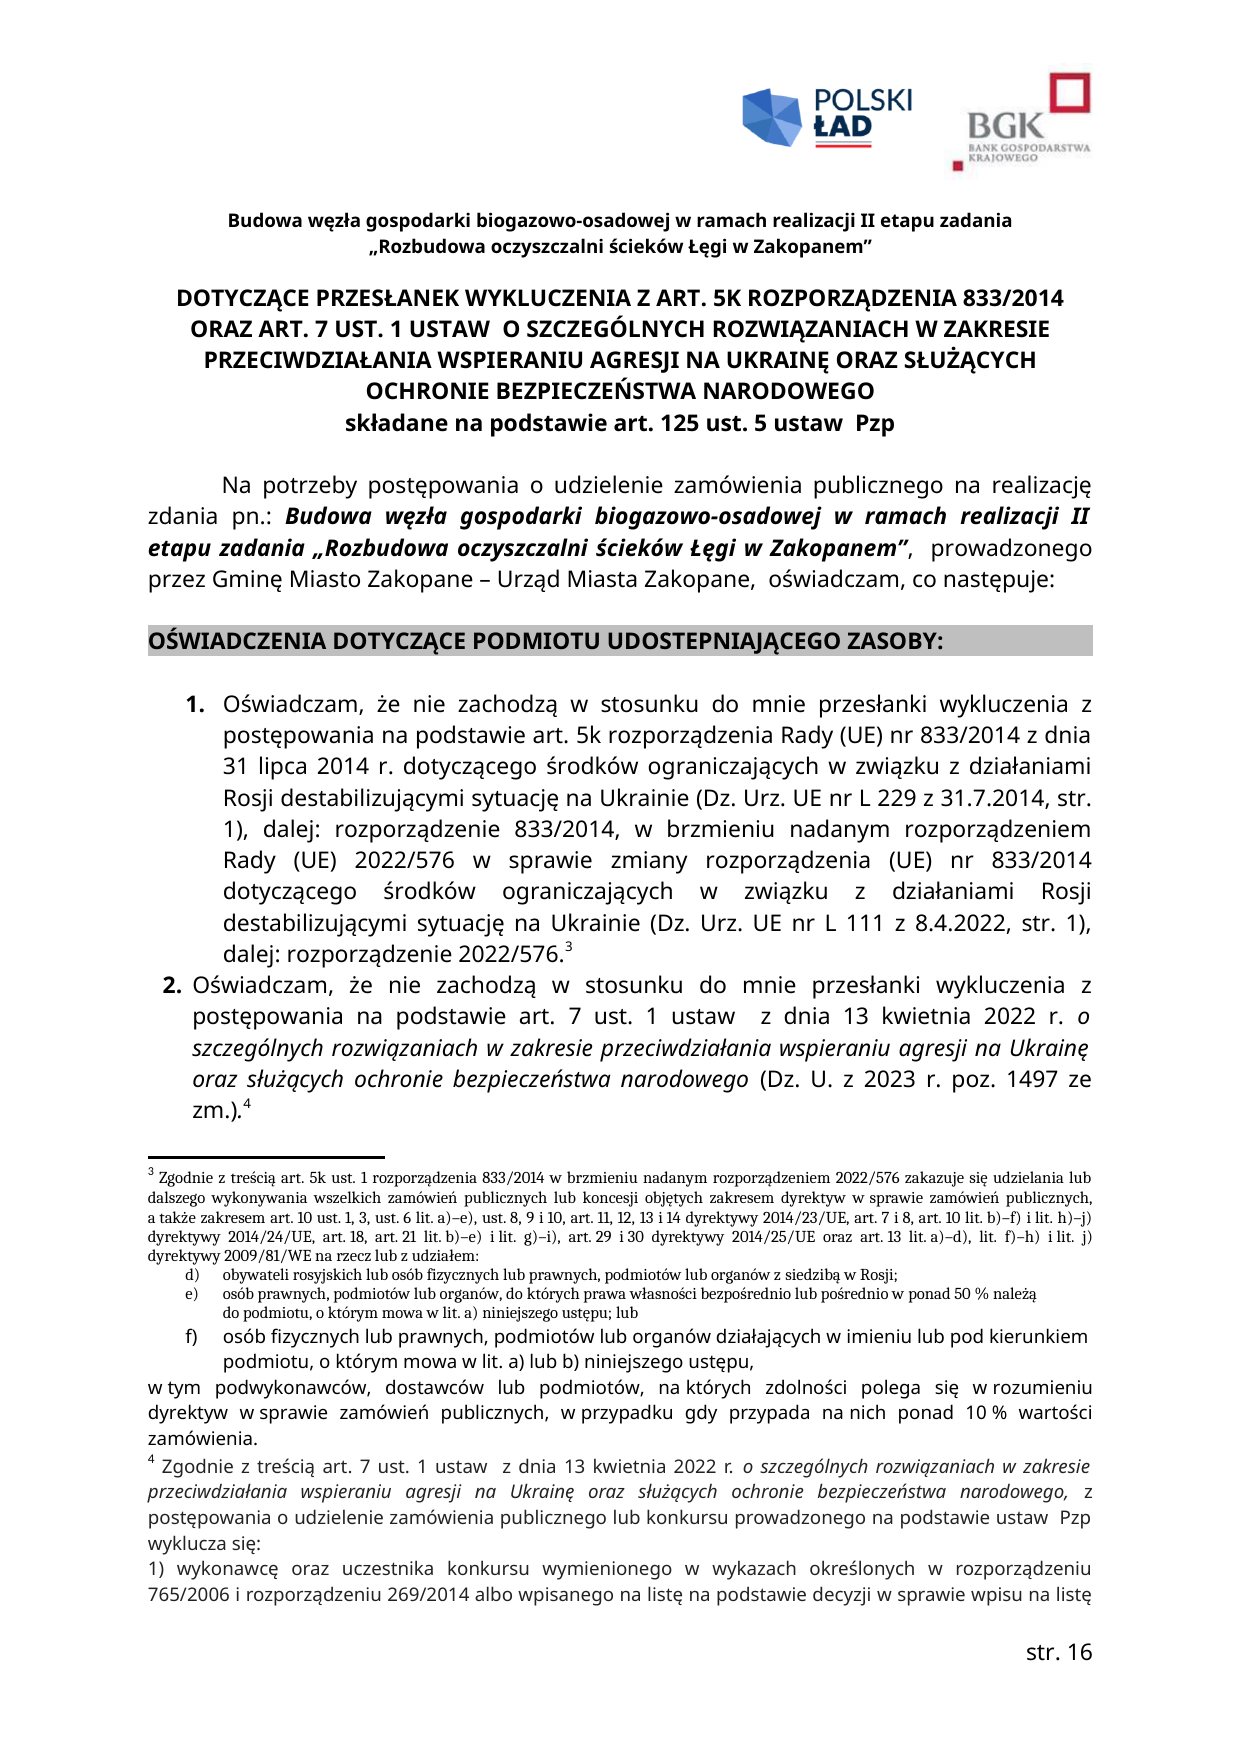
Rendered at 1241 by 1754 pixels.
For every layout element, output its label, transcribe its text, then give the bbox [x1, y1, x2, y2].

text składane na podstawie art. 125 ust. 5 ustaw Pzp [148, 406, 1093, 438]
text DOTYCZĄCE PRZESŁANEK WYKLUCZENIA Z ART. 5K ROZPORZĄDZENIA 833/2014 ORAZ ART. 7 UST. 1 USTAW o szczególnych rozwiązaniach w zakresie przeciwdziałania wspieraniu agresji na Ukrainę oraz służących ochronie bezpieczeństwa narodowego [148, 281, 1093, 406]
text Na potrzeby postępowania o udzielenie zamówienia publicznego na realizację zdania pn.: Budowa węzła gospodarki biogazowo-osadowej w ramach realizacji II etapu zadania „Rozbudowa oczyszczalni ścieków Łęgi w Zakopanem”, prowadzonego przez Gminę Miasto Zakopane – Urząd Miasta Zakopane, oświadczam, co następuje: [148, 469, 1093, 594]
text OŚWIADCZENIA DOTYCZĄCE PODMIOTU UDOSTEPNIAJĄCEGO ZASOBY: [148, 625, 1093, 656]
list Oświadczam, że nie zachodzą w stosunku do mnie przesłanki wykluczenia z postępowania na podstawie art. 5k rozporządzenia Rady (UE) nr 833/2014 z dnia 31 lipca 2014 r. dotyczącego środków ograniczających w związku z działaniami Rosji destabilizującymi sytuację na Ukrainie (Dz. Urz. UE nr L 229 z 31.7.2014, str. 1), dalej: rozporządzenie 833/2014, w brzmieniu nadanym rozporządzeniem Rady (UE) 2022/576 w sprawie zmiany rozporządzenia (UE) nr 833/2014 dotyczącego środków ograniczających w związku z działaniami Rosji destabilizującymi sytuację na Ukrainie (Dz. Urz. UE nr L 111 z 8.4.2022, str. 1), dalej: rozporządzenie 2022/576. [185, 688, 1093, 969]
list Oświadczam, że nie zachodzą w stosunku do mnie przesłanki wykluczenia z postępowania na podstawie art. 7 ust. 1 ustaw z dnia 13 kwietnia 2022 r. o szczególnych rozwiązaniach w zakresie przeciwdziałania wspieraniu agresji na Ukrainę oraz służących ochronie bezpieczeństwa narodowego (Dz. U. z 2023 r. poz. 1497 ze zm.). [162, 969, 1093, 1125]
